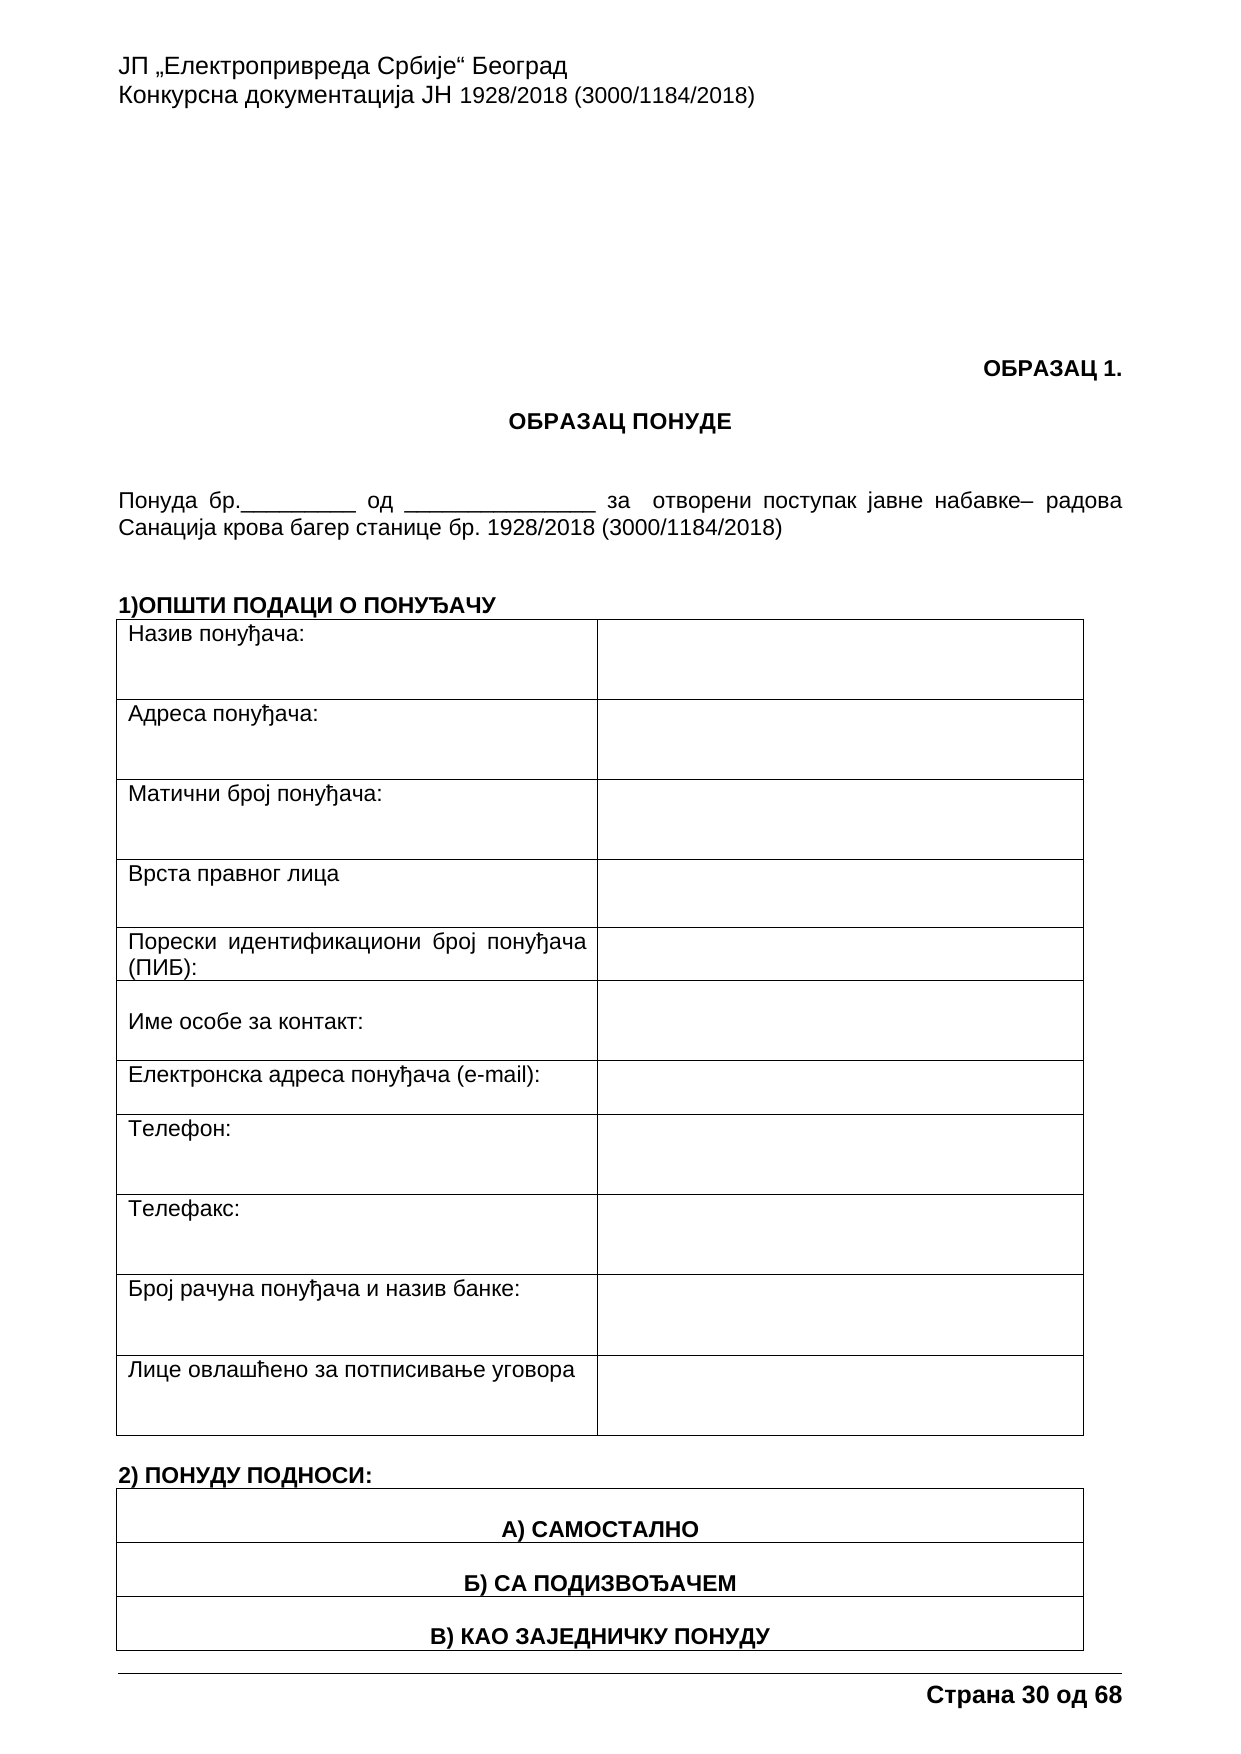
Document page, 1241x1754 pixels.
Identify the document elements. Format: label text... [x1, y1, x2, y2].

table_cell [598, 1275, 1083, 1354]
table_cell Б) СА ПОДИЗВОЂАЧЕМ [117, 1543, 1083, 1596]
table_cell [598, 1195, 1083, 1274]
table_cell [598, 1115, 1083, 1194]
table_cell Матични број понуђача: [117, 780, 597, 859]
table_cell [598, 928, 1083, 980]
text ОБРАЗАЦ 1. [118, 355, 1122, 382]
table_cell Електронска адреса понуђача (e-mail): [117, 1061, 597, 1114]
text 2) ПОНУДУ ПОДНОСИ: [118, 1462, 1122, 1488]
text 1)ОПШТИ ПОДАЦИ О ПОНУЂАЧУ [118, 592, 1122, 619]
table_cell Порески идентификациони број понуђача (ПИБ): [117, 928, 597, 980]
table_cell Лице овлашћено за потписивање уговора [117, 1356, 597, 1434]
text Понуда бр._________ од _______________ за отворени поступак јавне набавке– радова Санација крова багер станице бр. 1928/2018 (3000/1184/2018) [118, 487, 1122, 540]
table_cell [598, 700, 1083, 779]
table_cell Врста правног лица [117, 860, 597, 927]
table_cell [598, 981, 1083, 1060]
table_cell [598, 860, 1083, 927]
text ОБРАЗАЦ ПОНУДЕ [118, 408, 1122, 434]
table_cell Адреса понуђача: [117, 700, 597, 779]
table_cell Телефакс: [117, 1195, 597, 1274]
table_cell В) КАО ЗАЈЕДНИЧКУ ПОНУДУ [117, 1597, 1083, 1649]
table_cell Број рачуна понуђача и назив банке: [117, 1275, 597, 1354]
table_cell Име особе за контакт: [117, 981, 597, 1060]
table_header А) САМОСТАЛНО [117, 1489, 1083, 1542]
table_cell [598, 780, 1083, 859]
table_header [598, 620, 1083, 699]
table_cell [598, 1061, 1083, 1114]
table_cell [598, 1356, 1083, 1434]
table_cell Телефон: [117, 1115, 597, 1194]
table_header Назив понуђача: [117, 620, 597, 699]
